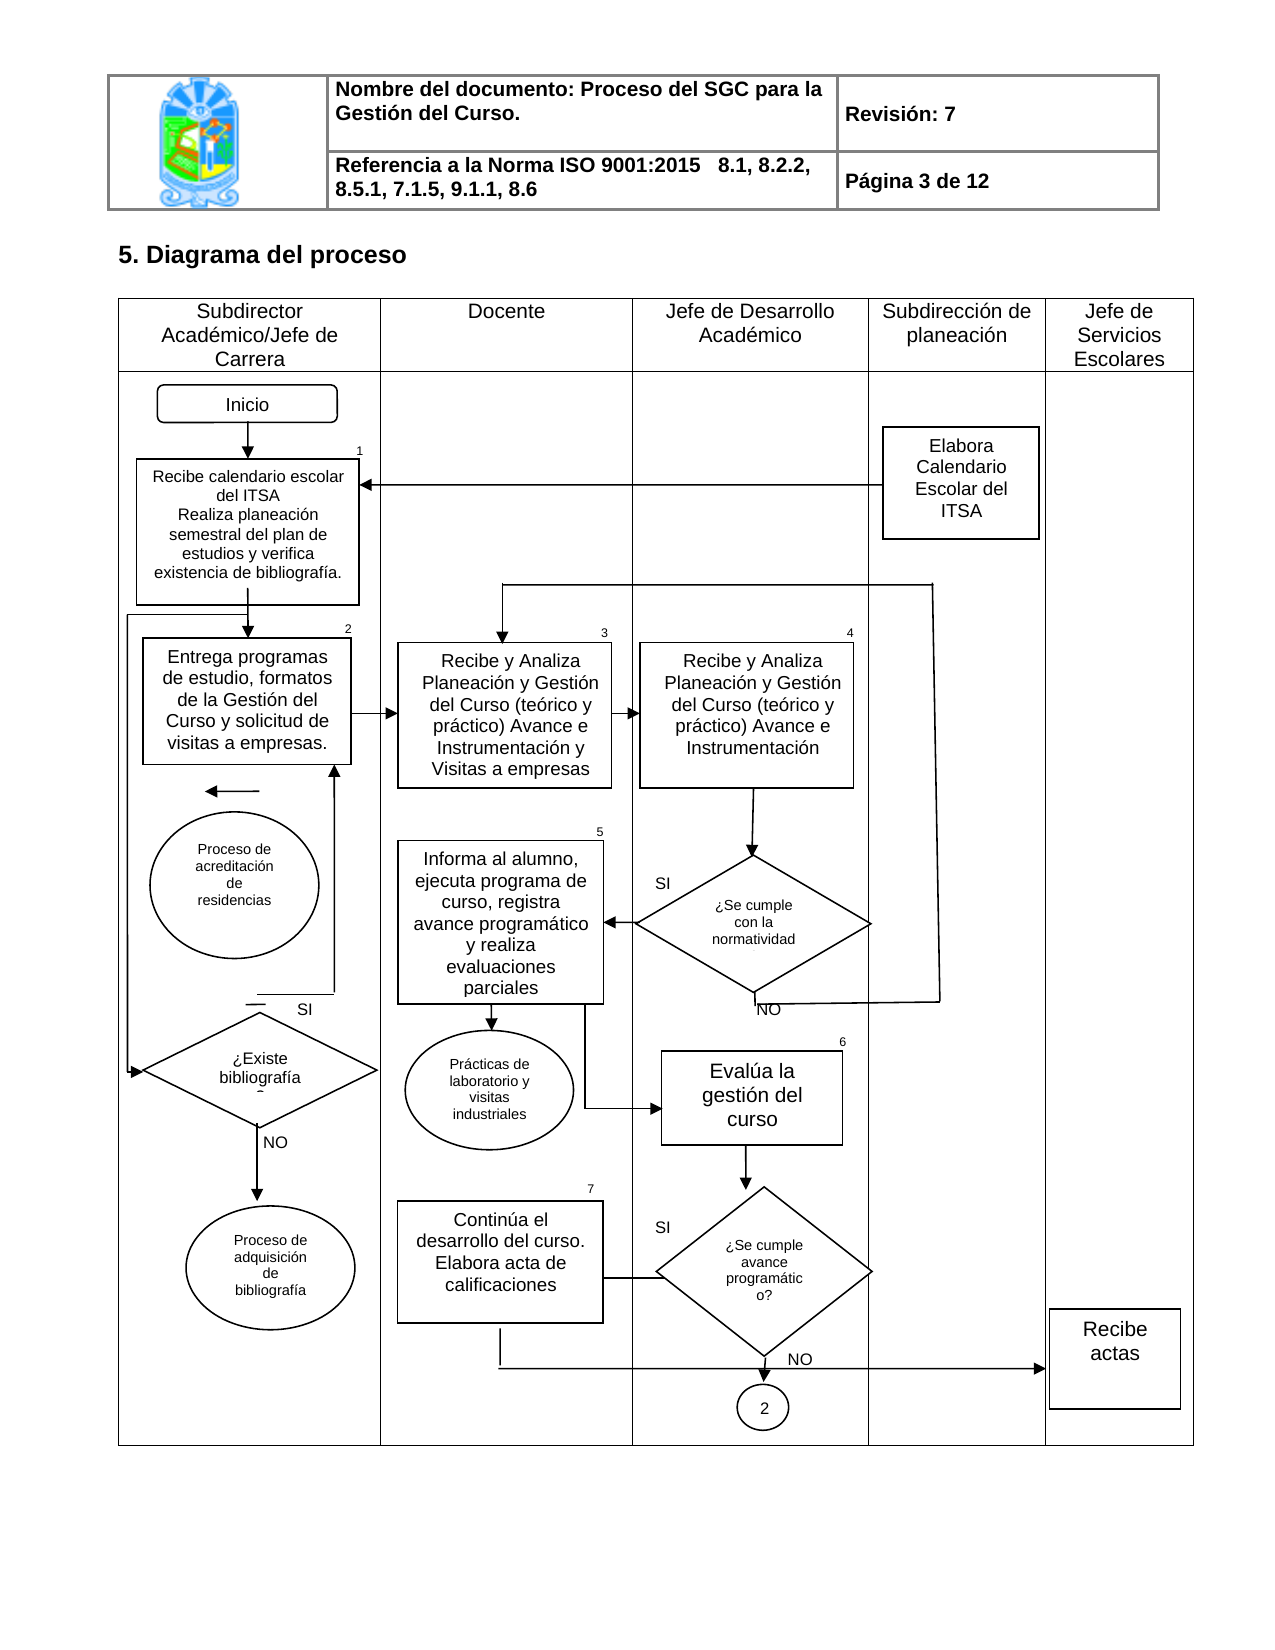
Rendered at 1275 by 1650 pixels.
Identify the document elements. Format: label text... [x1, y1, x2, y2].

table_cell [633, 1279, 764, 1367]
table_cell [633, 486, 868, 584]
table_cell [381, 372, 632, 484]
table_cell [633, 1370, 868, 1444]
table_cell [381, 714, 632, 1444]
table_cell [633, 586, 868, 920]
text 5. Diagrama del proceso [118, 240, 1157, 269]
table_header Docente [381, 299, 632, 371]
picture [156, 77, 243, 209]
table_cell [869, 372, 1045, 1367]
table_cell [869, 1370, 1045, 1444]
table_header Subdirector Académico/Jefe de Carrera [119, 299, 380, 371]
table_header Jefe de Servicios Escolares [1046, 299, 1193, 371]
table_cell [633, 715, 752, 921]
table_header Subdirección de planeación [869, 299, 1045, 371]
table_cell [766, 1277, 868, 1367]
table_cell [633, 372, 868, 484]
table_header Jefe de Desarrollo Académico [633, 299, 868, 371]
table_cell [119, 372, 380, 1444]
table_cell [633, 924, 868, 1277]
table_cell [1046, 372, 1193, 1444]
table_cell [381, 486, 632, 713]
